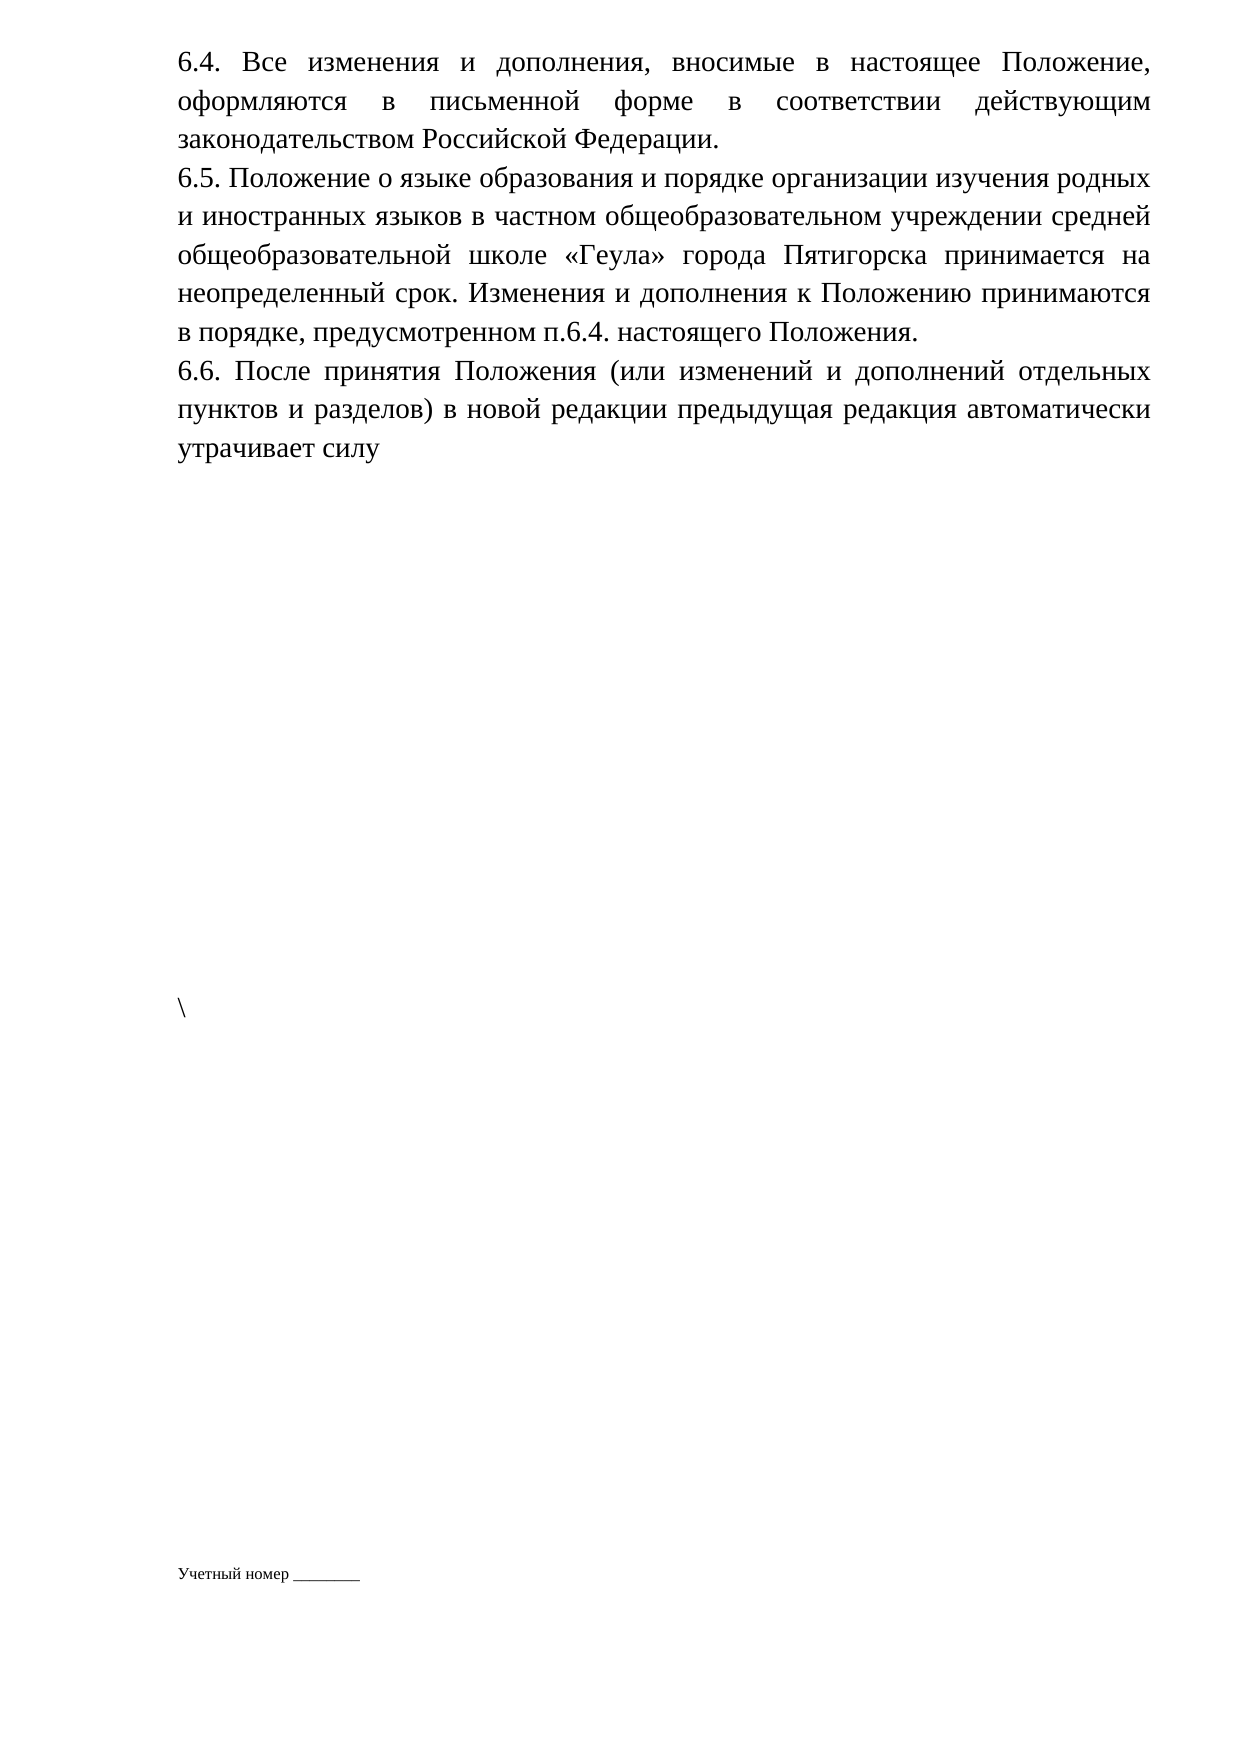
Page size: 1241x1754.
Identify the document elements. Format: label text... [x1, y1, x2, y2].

text Учетный номер ________ [177, 1564, 1152, 1583]
text \ [177, 990, 1152, 1023]
text 6.5. Положение о языке образования и порядке организации изучения родных и иностранных языков в частном общеобразовательном учреждении средней общеобразовательной школе «Геула» города Пятигорска принимается на неопределенный срок. Изменения и дополнения к Положению принимаются в порядке, предусмотренном п.6.4. настоящего Положения. [177, 160, 1152, 348]
text 6.4. Все изменения и дополнения, вносимые в настоящее Положение, оформляются в письменной форме в соответствии действующим законодательством Российской Федерации. [177, 44, 1152, 155]
text 6.6. После принятия Положения (или изменений и дополнений отдельных пунктов и разделов) в новой редакции предыдущая редакция автоматически утрачивает силу [177, 353, 1152, 463]
